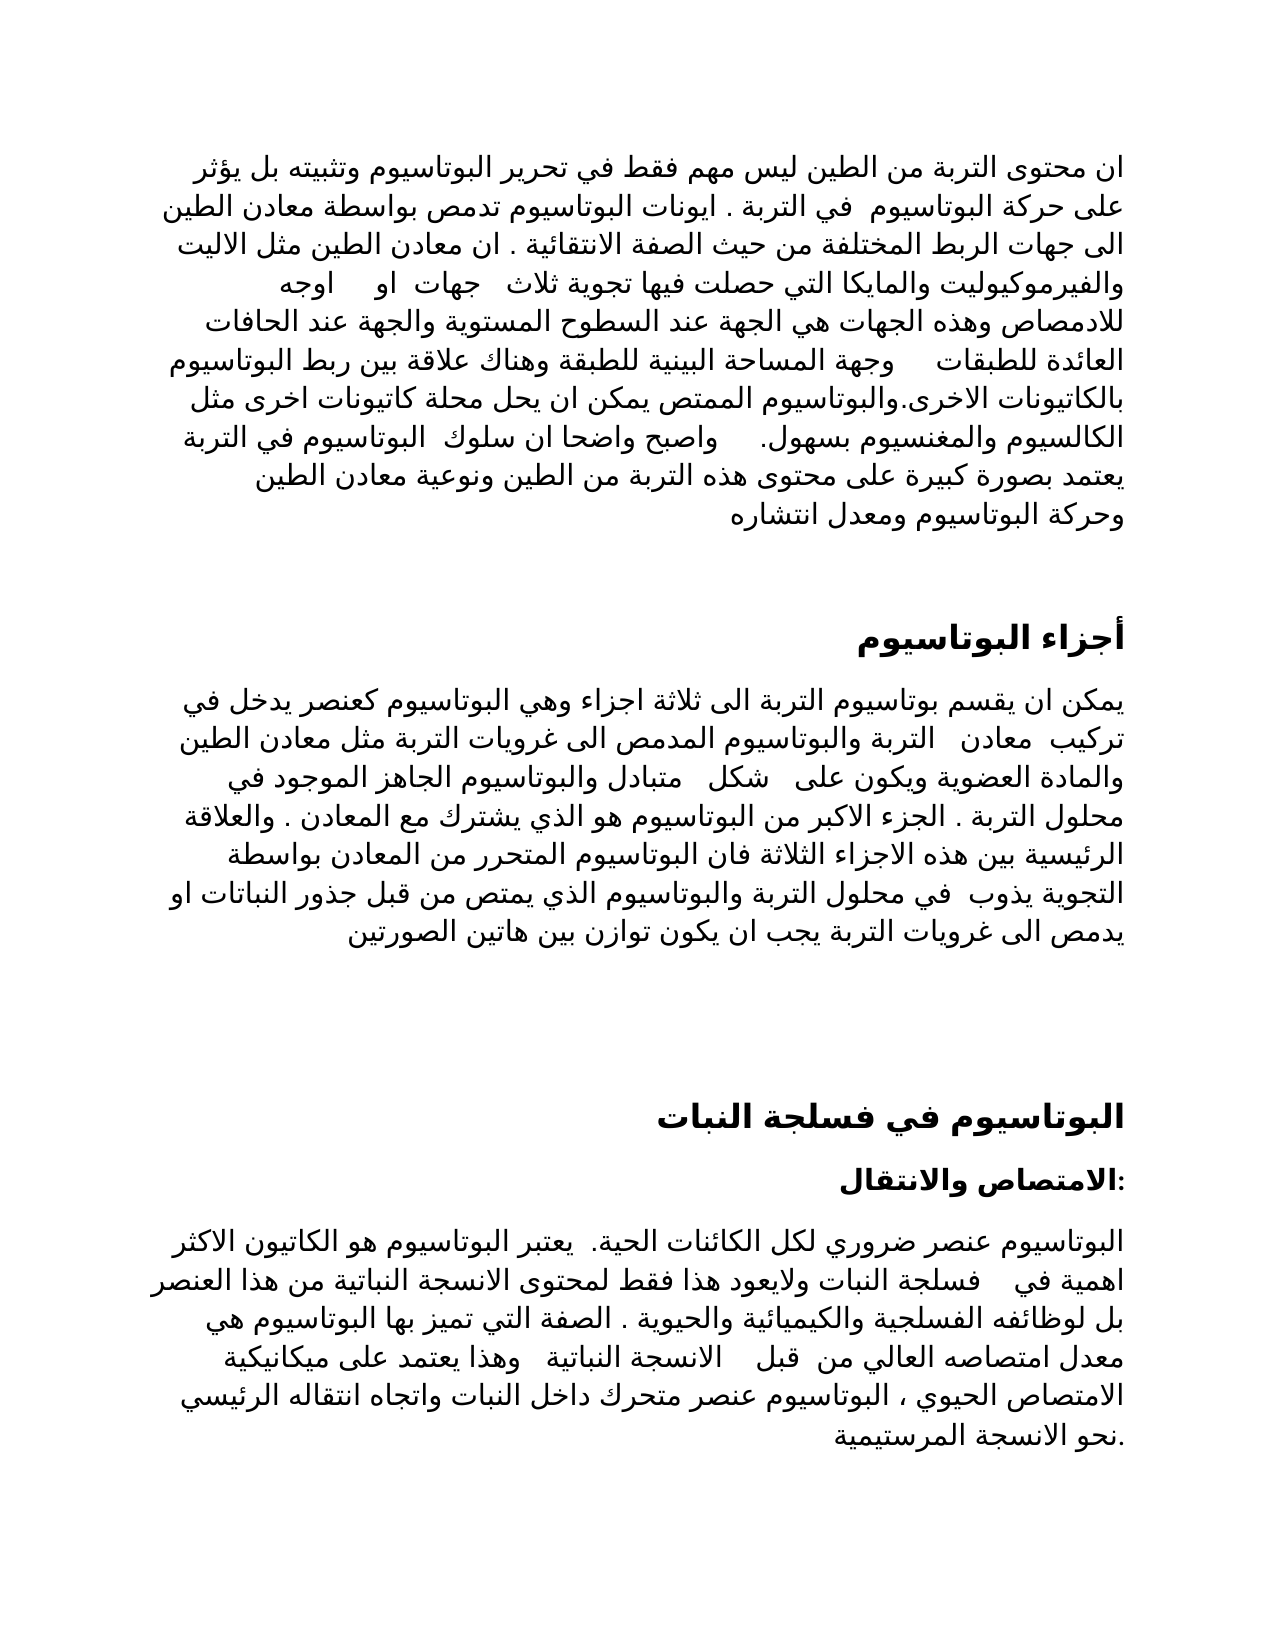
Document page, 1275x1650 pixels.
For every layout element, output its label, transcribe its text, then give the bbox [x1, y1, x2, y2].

text ان محتوى التربة من الطين ليس مهم فقط في تحرير البوتاسيوم وتثبيته بل يؤثر على حركة البوتاسيوم في التربة . ايونات البوتاسيوم تدمص بواسطة معادن الطين الى جهات الربط المختلفة من حيث الصفة الانتقائية . ان معادن الطين مثل الاليت والفيرموكيوليت والمايكا التي حصلت فيها تجوية ثلاث جهات او اوجه للادمصاص وهذه الجهات هي الجهة عند السطوح المستوية والجهة عند الحافات العائدة للطبقات وجهة المساحة البينية للطبقة وهناك علاقة بين ربط البوتاسيوم بالكاتيونات الاخرى.والبوتاسيوم الممتص يمكن ان يحل محلة كاتيونات اخرى مثل الكالسيوم والمغنسيوم بسهول. واصبح واضحا ان سلوك البوتاسيوم في التربة يعتمد بصورة كبيرة على محتوى هذه التربة من الطين ونوعية معادن الطين وحركة البوتاسيوم ومعدل انتشاره [150, 150, 1125, 530]
text يمكن ان يقسم بوتاسيوم التربة الى ثلاثة اجزاء وهي البوتاسيوم كعنصر يدخل في تركيب معادن التربة والبوتاسيوم المدمص الى غرويات التربة مثل معادن الطين والمادة العضوية ويكون على شكل متبادل والبوتاسيوم الجاهز الموجود في محلول التربة . الجزء الاكبر من البوتاسيوم هو الذي يشترك مع المعادن . والعلاقة الرئيسية بين هذه الاجزاء الثلاثة فان البوتاسيوم المتحرر من المعادن بواسطة التجوية يذوب في محلول التربة والبوتاسيوم الذي يمتص من قبل جذور النباتات او يدمص الى غرويات التربة يجب ان يكون توازن بين هاتين الصورتين [150, 683, 1125, 948]
text أجزاء البوتاسيوم [150, 618, 1125, 656]
text البوتاسيوم في فسلجة النبات [150, 1097, 1125, 1136]
text الامتصاص والانتقال: [150, 1162, 1125, 1198]
text البوتاسيوم عنصر ضروري لكل الكائنات الحية. يعتبر البوتاسيوم هو الكاتيون الاكثر اهمية في فسلجة النبات ولايعود هذا فقط لمحتوى الانسجة النباتية من هذا العنصر بل لوظائفه الفسلجية والكيميائية والحيوية . الصفة التي تميز بها البوتاسيوم هي معدل امتصاصه العالي من قبل الانسجة النباتية وهذا يعتمد على ميكانيكية الامتصاص الحيوي ، البوتاسيوم عنصر متحرك داخل النبات واتجاه انتقاله الرئيسي نحو الانسجة المرستيمية. [150, 1224, 1125, 1453]
